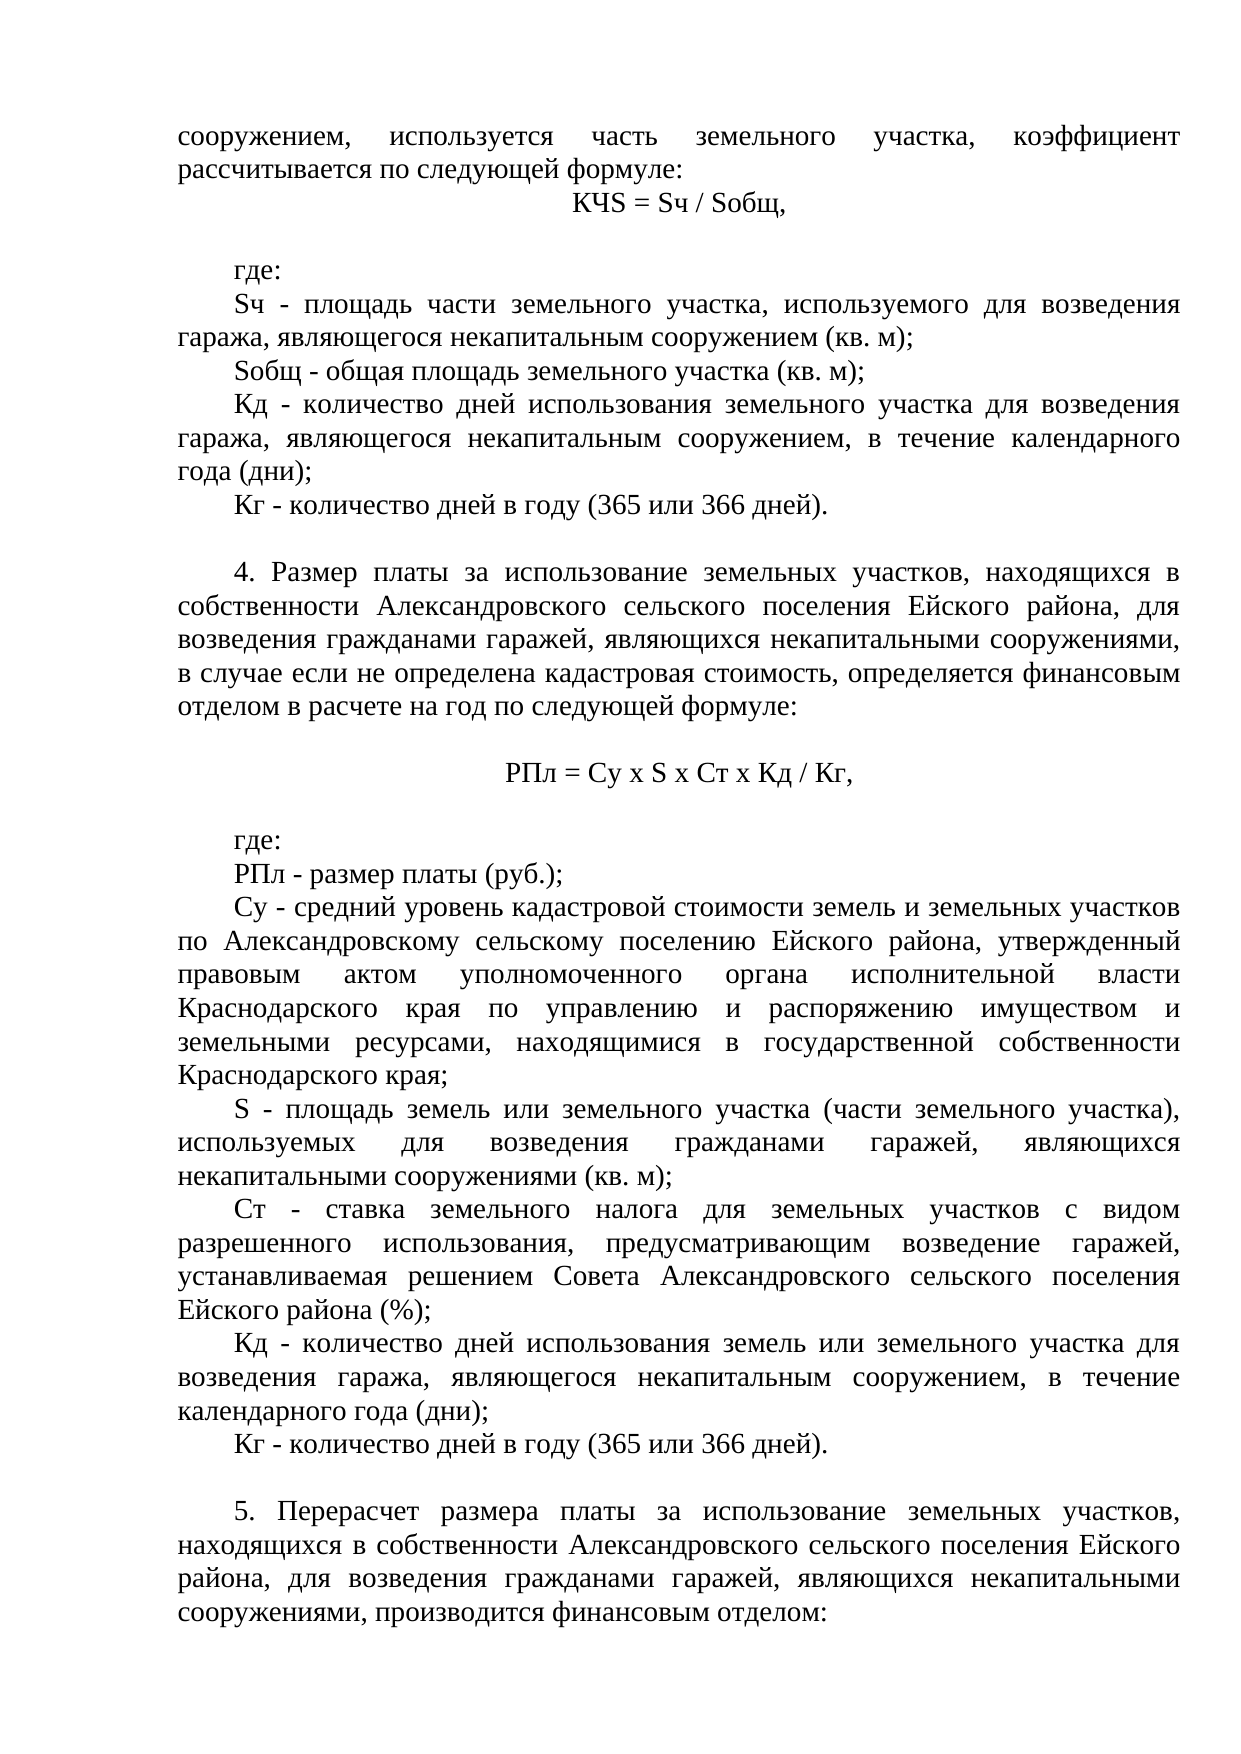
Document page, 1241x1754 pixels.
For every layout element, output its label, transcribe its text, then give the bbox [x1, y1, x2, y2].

text S - площадь земель или земельного участка (части земельного участка), используемых для возведения гражданами гаражей, являющихся некапитальными сооружениями (кв. м); [177, 1091, 1181, 1191]
text РПл = Су x S x Ст x Кд / Кг, [177, 755, 1181, 789]
text Кд - количество дней использования земель или земельного участка для возведения гаража, являющегося некапитальным сооружением, в течение календарного года (дни); [177, 1326, 1181, 1426]
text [177, 118, 1181, 185]
text 4. Размер платы за использование земельных участков, находящихся в собственности Александровского сельского поселения Ейского района, для возведения гражданами гаражей, являющихся некапитальными сооружениями, в случае если не определена кадастровая стоимость, определяется финансовым отделом в расчете на год по следующей формуле: [177, 554, 1181, 722]
text где: [177, 252, 1181, 286]
text Sч - площадь части земельного участка, используемого для возведения гаража, являющегося некапитальным сооружением (кв. м); [177, 286, 1181, 353]
text Су - средний уровень кадастровой стоимости земель и земельных участков по Александровскому сельскому поселению Ейского района, утвержденный правовым актом уполномоченного органа исполнительной власти Краснодарского края по управлению и распоряжению имуществом и земельными ресурсами, находящимися в государственной собственности Краснодарского края; [177, 889, 1181, 1091]
text Ст - ставка земельного налога для земельных участков с видом разрешенного использования, предусматривающим возведение гаражей, устанавливаемая решением Совета Александровского сельского поселения Ейского района (%); [177, 1191, 1181, 1326]
text Кг - количество дней в году (365 или 366 дней). [177, 1426, 1181, 1460]
text Кг - количество дней в году (365 или 366 дней). [177, 487, 1181, 521]
text 5. Перерасчет размера платы за использование земельных участков, находящихся в собственности Александровского сельского поселения Ейского района, для возведения гражданами гаражей, являющихся некапитальными сооружениями, производится финансовым отделом: [177, 1493, 1181, 1627]
text Sобщ - общая площадь земельного участка (кв. м); [177, 353, 1181, 386]
text РПл - размер платы (руб.); [177, 856, 1181, 889]
text где: [177, 822, 1181, 856]
text КЧS = Sч / Sобщ, [177, 185, 1181, 219]
text Кд - количество дней использования земельного участка для возведения гаража, являющегося некапитальным сооружением, в течение календарного года (дни); [177, 386, 1181, 487]
